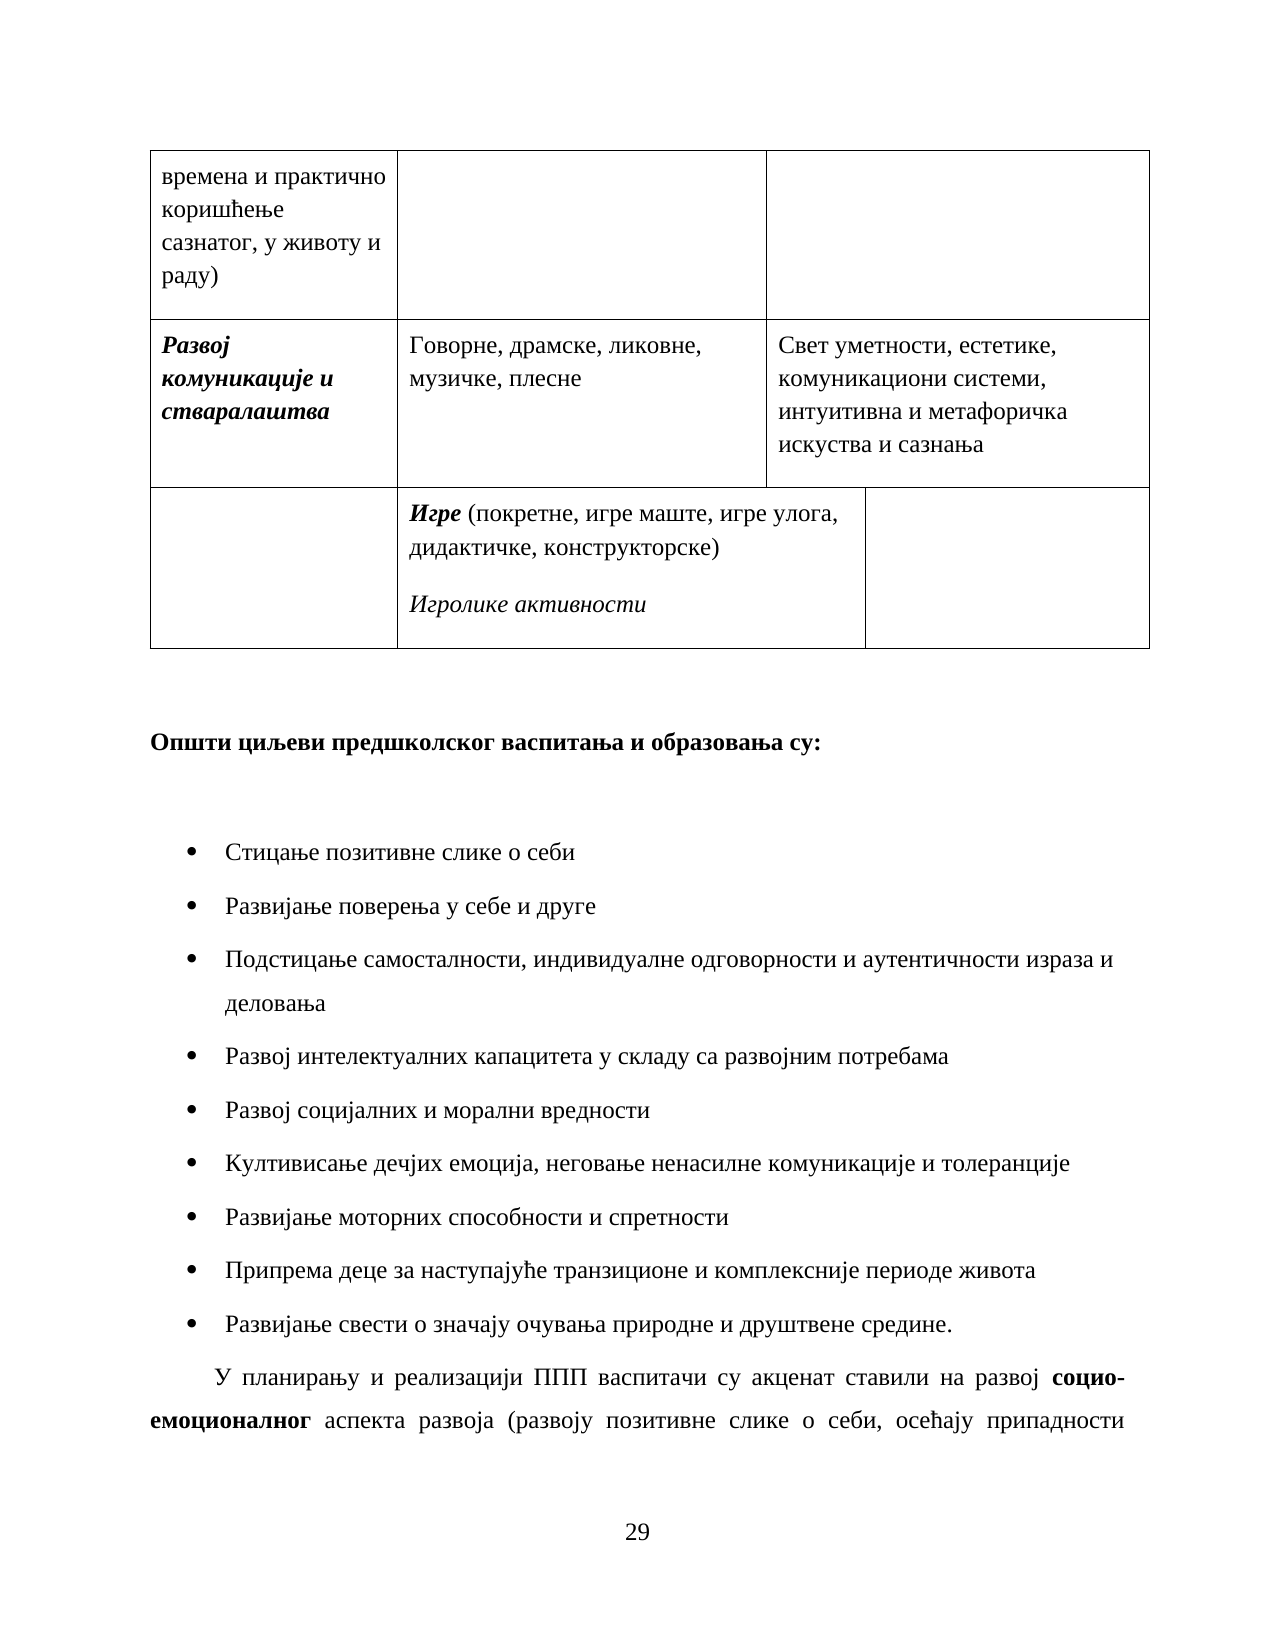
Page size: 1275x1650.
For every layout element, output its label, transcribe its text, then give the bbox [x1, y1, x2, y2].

list Стицање позитивне слике о себи [187, 837, 1125, 866]
list Развој социјалних и морални вредности [187, 1095, 1125, 1123]
table_cell Развој комуникације и стваралаштва [151, 320, 397, 487]
text Општи циљеви предшколског васпитања и образовања су: [150, 727, 1125, 756]
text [150, 1362, 1125, 1434]
table_cell Говорне, драмске, ликовне, музичке, плесне [398, 320, 766, 487]
list Развијање моторних способности и спретности [187, 1202, 1125, 1231]
list Припрема деце за наступајуће транзиционе и комплексније периоде живота [187, 1255, 1125, 1284]
table_cell [866, 488, 1149, 648]
list Подстицање самосталности, индивидуалне одговорности и аутентичности израза и деловања [187, 944, 1125, 1016]
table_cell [767, 151, 1149, 318]
table_cell [151, 488, 397, 648]
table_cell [151, 151, 397, 318]
table_cell Свет уметности, естетике, комуникациони системи, интуитивна и метафоричка искуства и сазнања [767, 320, 1149, 487]
list Развијање свести о значају очувања природне и друштвене средине. [187, 1309, 1125, 1338]
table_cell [398, 151, 766, 318]
table_cell Игре (покретне, игре маште, игре улога, дидактичке, конструкторске) Игролике активности [398, 488, 865, 648]
list Развијање поверења у себе и друге [187, 891, 1125, 920]
list Култивисање дечјих емоција, неговање ненасилне комуникације и толеранције [187, 1148, 1125, 1177]
list Развој интелектуалних капацитета у складу са развојним потребама [187, 1041, 1125, 1070]
